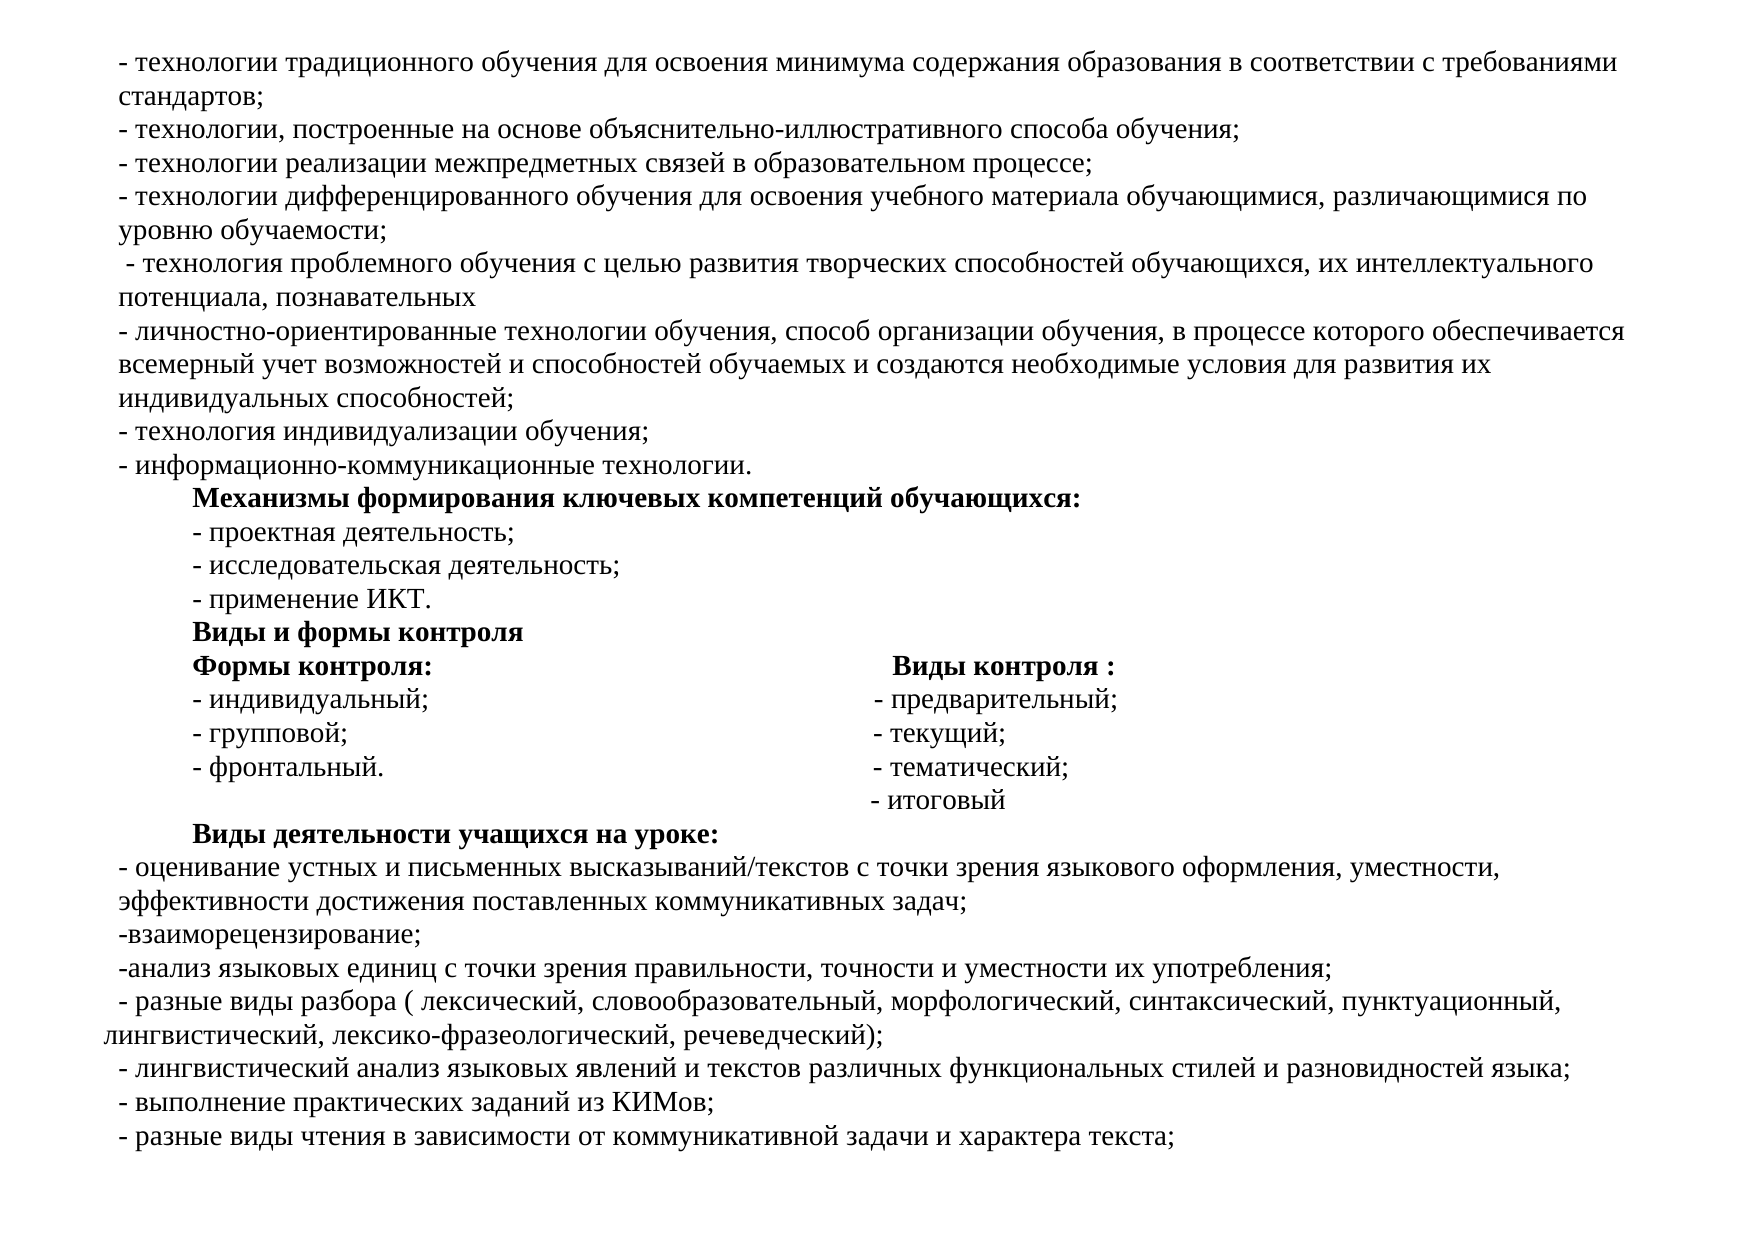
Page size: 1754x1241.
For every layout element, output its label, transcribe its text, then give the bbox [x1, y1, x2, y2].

text - фронтальный. - тематический; [118, 749, 1636, 782]
text - применение ИКТ. [118, 581, 1636, 614]
text - технология индивидуализации обучения; [118, 413, 1636, 447]
text - технология проблемного обучения с целью развития творческих способностей обучающихся, их интеллектуального потенциала, познавательных [118, 246, 1636, 313]
text - технологии реализации межпредметных связей в образовательном процессе; [118, 145, 1636, 178]
text - технологии, построенные на основе объяснительно-иллюстративного способа обучения; [118, 111, 1636, 145]
text - разные виды разбора ( лексический, словообразовательный, морфологический, синтаксический, пунктуационный, лингвистический, лексико-фразеологический, речеведческий); [103, 983, 1636, 1051]
text -анализ языковых единиц с точки зрения правильности, точности и уместности их употребления; [118, 950, 1636, 983]
text - оценивание устных и письменных высказываний/текстов с точки зрения языкового оформления, уместности, эффективности достижения поставленных коммуникативных задач; [118, 849, 1636, 916]
text - исследовательская деятельность; [118, 547, 1636, 581]
text - групповой; - текущий; [118, 715, 1636, 749]
text -взаиморецензирование; [118, 916, 1636, 950]
text - проектная деятельность; [118, 514, 1636, 547]
text - технологии дифференцированного обучения для освоения учебного материала обучающимися, различающимися по уровню обучаемости; [118, 178, 1636, 246]
text - разные виды чтения в зависимости от коммуникативной задачи и характера текста; [103, 1118, 1636, 1151]
text - личностно-ориентированные технологии обучения, способ организации обучения, в процессе которого обеспечивается всемерный учет возможностей и способностей обучаемых и создаются необходимые условия для развития их индивидуальных способностей; [118, 313, 1636, 413]
text Формы контроля: Виды контроля : [118, 648, 1636, 682]
text Механизмы формирования ключевых компетенций обучающихся: [118, 480, 1636, 514]
text Виды деятельности учащихся на уроке: [118, 816, 1636, 849]
text - индивидуальный; - предварительный; [118, 682, 1636, 715]
text Виды и формы контроля [118, 614, 1636, 648]
text - информационно-коммуникационные технологии. [118, 447, 1636, 480]
text - лингвистический анализ языковых явлений и текстов различных функциональных стилей и разновидностей языка; [103, 1051, 1636, 1084]
text - итоговый [118, 782, 1636, 816]
text - выполнение практических заданий из КИМов; [103, 1084, 1636, 1118]
text - технологии традиционного обучения для освоения минимума содержания образования в соответствии с требованиями стандартов; [118, 44, 1636, 111]
